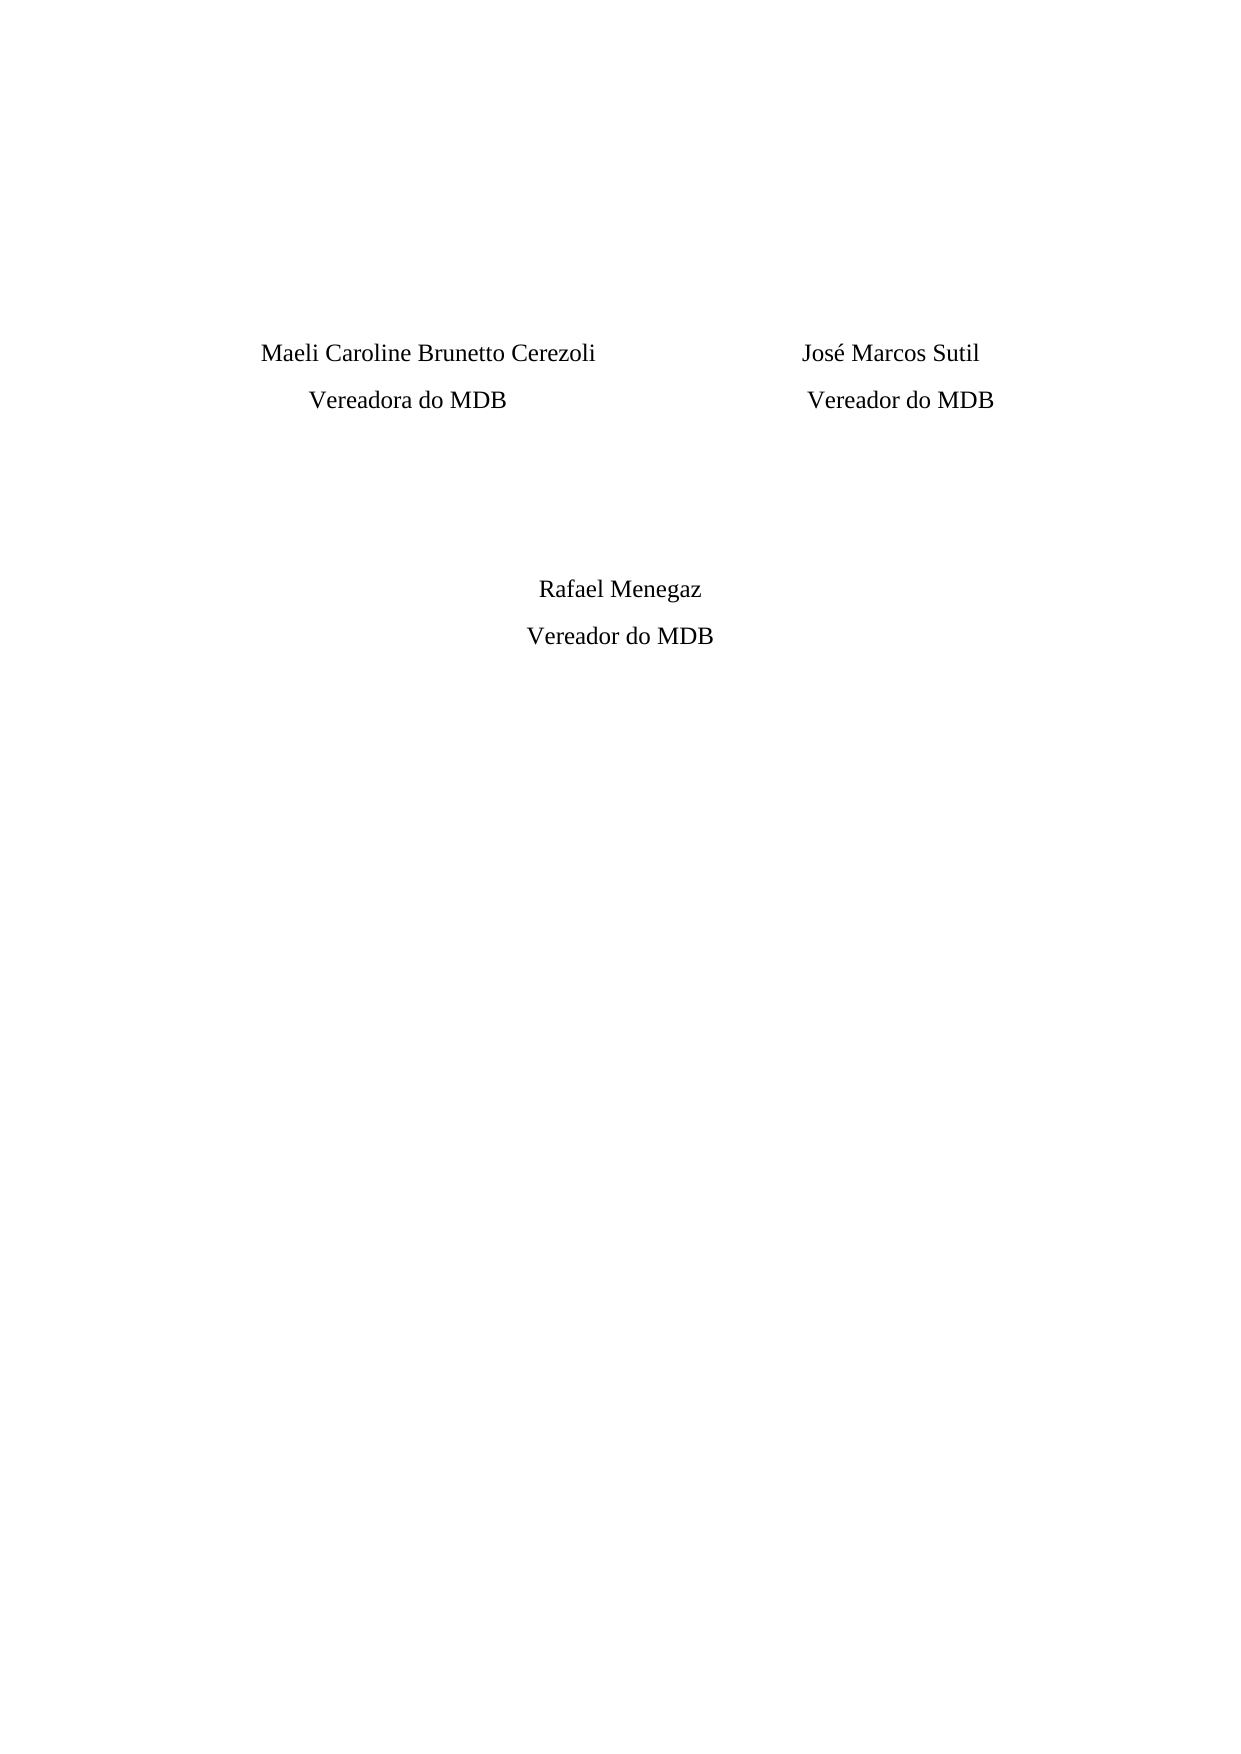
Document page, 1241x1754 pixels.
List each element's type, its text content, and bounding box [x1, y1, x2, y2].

text Rafael Menegaz [112, 574, 1128, 602]
text Vereador do MDB [112, 621, 1128, 649]
text Vereadora do MDB Vereador do MDB [112, 385, 1128, 414]
text Maeli Caroline Brunetto Cerezoli José Marcos Sutil [112, 338, 1128, 367]
